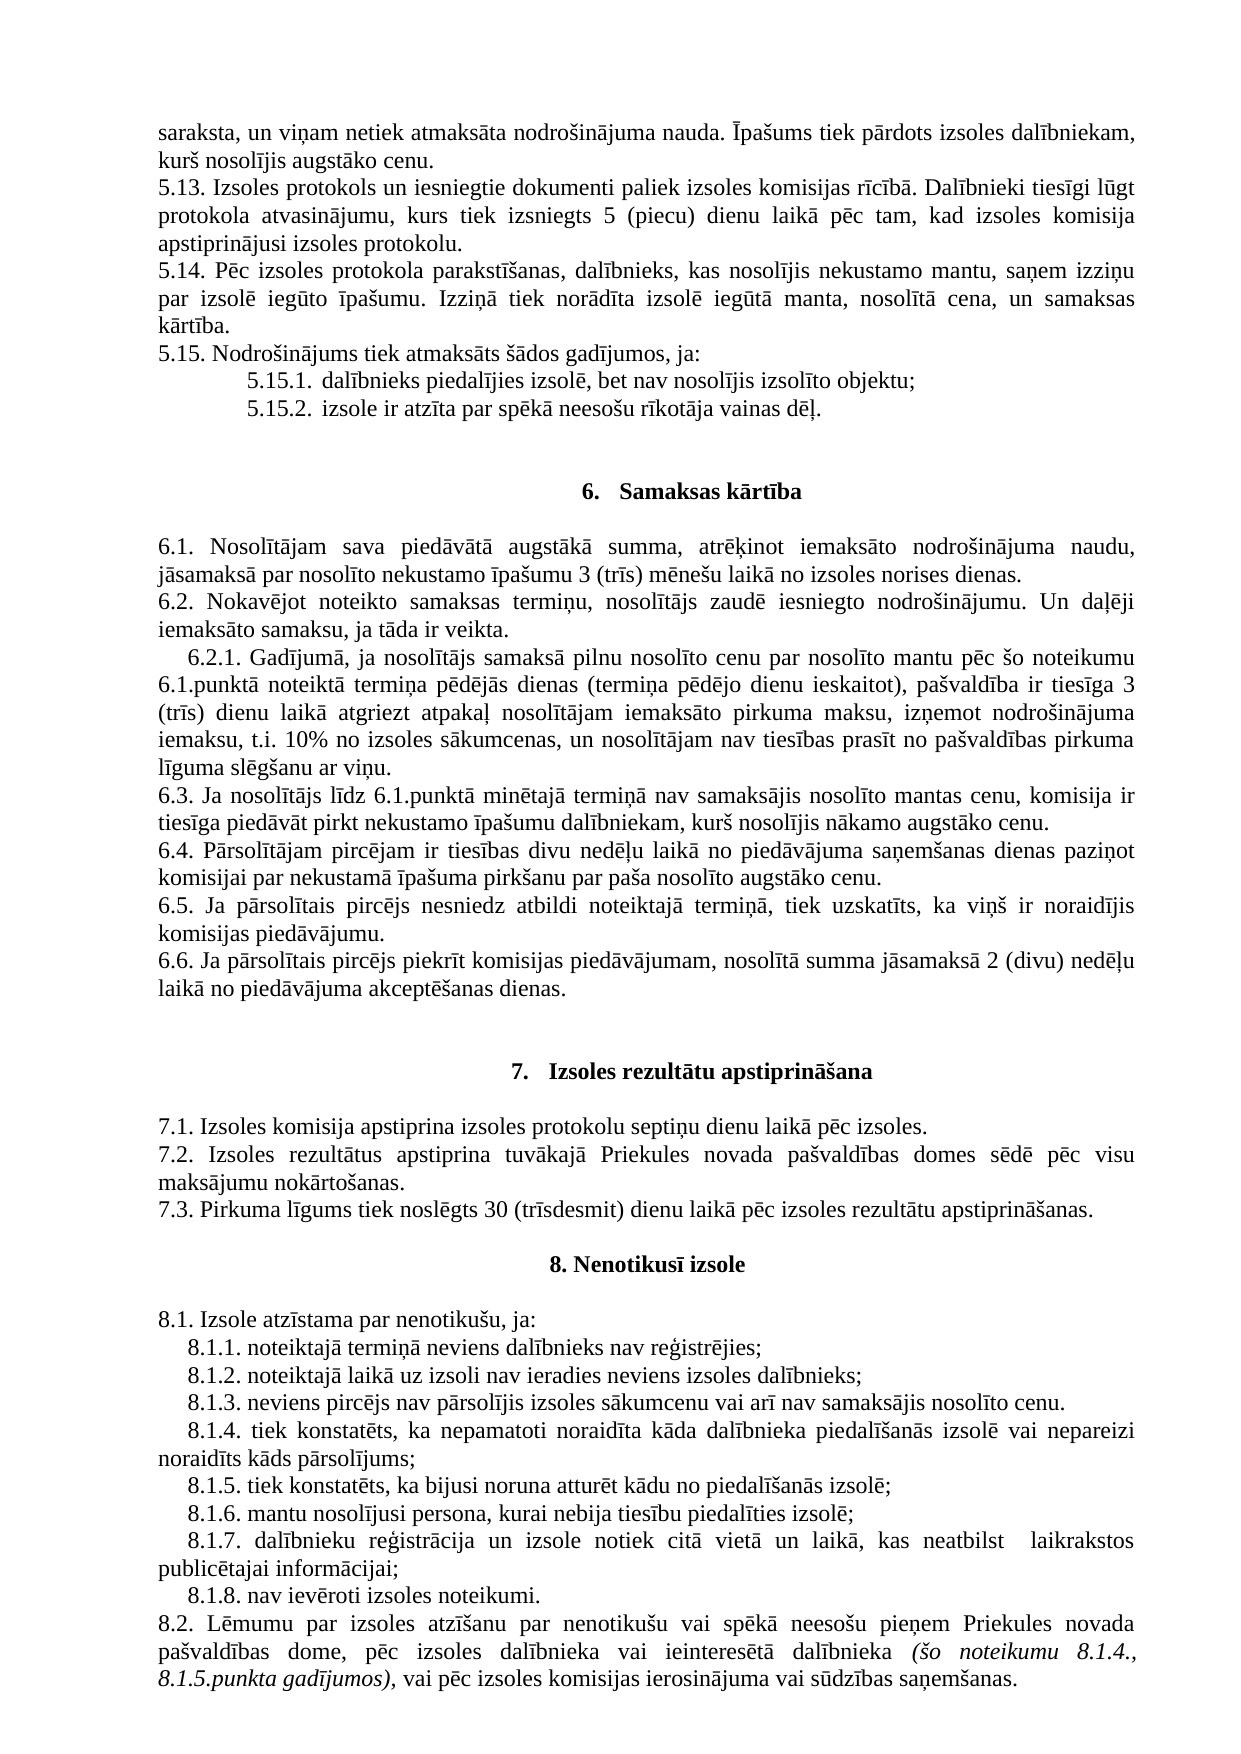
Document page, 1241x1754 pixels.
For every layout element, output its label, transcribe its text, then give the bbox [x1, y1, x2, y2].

text 7.3. Pirkuma līgums tiek noslēgts 30 (trīsdesmit) dienu laikā pēc izsoles rezultātu apstiprināšanas. [158, 1195, 1137, 1223]
text 5.15. Nodrošinājums tiek atmaksāts šādos gadījumos, ja: [158, 339, 1137, 367]
text 6.1. Nosolītājam sava piedāvātā augstākā summa, atrēķinot iemaksāto nodrošinājuma naudu, jāsamaksā par nosolīto nekustamo īpašumu 3 (trīs) mēnešu laikā no izsoles norises dienas. [158, 532, 1137, 587]
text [158, 118, 1137, 173]
text 8.1.6. mantu nosolījusi persona, kurai nebija tiesību piedalīties izsolē; [158, 1499, 1137, 1526]
text 6.5. Ja pārsolītais pircējs nesniedz atbildi noteiktajā termiņā, tiek uzskatīts, ka viņš ir noraidījis komisijas piedāvājumu. [158, 891, 1137, 946]
text 8. Nenotikusī izsole [158, 1250, 1137, 1278]
list izsole ir atzīta par spēkā neesošu rīkotāja vainas dēļ. [247, 394, 1137, 422]
text 8.1.8. nav ievēroti izsoles noteikumi. [158, 1582, 1137, 1609]
text 6.4. Pārsolītājam pircējam ir tiesības divu nedēļu laikā no piedāvājuma saņemšanas dienas paziņot komisijai par nekustamā īpašuma pirkšanu par paša nosolīto augstāko cenu. [158, 836, 1137, 891]
text 6.2. Nokavējot noteikto samaksas termiņu, nosolītājs zaudē iesniegto nodrošinājumu. Un daļēji iemaksāto samaksu, ja tāda ir veikta. [158, 587, 1137, 643]
text 8.1.7. dalībnieku reģistrācija un izsole notiek citā vietā un laikā, kas neatbilst laikrakstos publicētajai informācijai; [158, 1526, 1137, 1582]
list dalībnieks piedalījies izsolē, bet nav nosolījis izsolīto objektu; [247, 367, 1137, 394]
text 8.2. Lēmumu par izsoles atzīšanu par nenotikušu vai spēkā neesošu pieņem Priekules novada pašvaldības dome, pēc izsoles dalībnieka vai ieinteresētā dalībnieka (šo noteikumu 8.1.4., 8.1.5.punkta gadījumos), vai pēc izsoles komisijas ierosinājuma vai sūdzības saņemšanas. [158, 1609, 1137, 1692]
text 8.1.5. tiek konstatēts, ka bijusi noruna atturēt kādu no piedalīšanās izsolē; [158, 1471, 1137, 1499]
text 7.2. Izsoles rezultātus apstiprina tuvākajā Priekules novada pašvaldības domes sēdē pēc visu maksājumu nokārtošanas. [158, 1140, 1137, 1195]
text 8.1.4. tiek konstatēts, ka nepamatoti noraidīta kāda dalībnieka piedalīšanās izsolē vai nepareizi noraidīts kāds pārsolījums; [158, 1416, 1137, 1471]
text 6.2.1. Gadījumā, ja nosolītājs samaksā pilnu nosolīto cenu par nosolīto mantu pēc šo noteikumu 6.1.punktā noteiktā termiņa pēdējās dienas (termiņa pēdējo dienu ieskaitot), pašvaldība ir tiesīga 3 (trīs) dienu laikā atgriezt atpakaļ nosolītājam iemaksāto pirkuma maksu, izņemot nodrošinājuma iemaksu, t.i. 10% no izsoles sākumcenas, un nosolītājam nav tiesības prasīt no pašvaldības pirkuma līguma slēgšanu ar viņu. [158, 643, 1137, 781]
text 5.13. Izsoles protokols un iesniegtie dokumenti paliek izsoles komisijas rīcībā. Dalībnieki tiesīgi lūgt protokola atvasinājumu, kurs tiek izsniegts 5 (piecu) dienu laikā pēc tam, kad izsoles komisija apstiprinājusi izsoles protokolu. [158, 173, 1137, 256]
text 8.1.3. neviens pircējs nav pārsolījis izsoles sākumcenu vai arī nav samaksājis nosolīto cenu. [158, 1388, 1137, 1416]
text 8.1. Izsole atzīstama par nenotikušu, ja: [158, 1306, 1137, 1333]
text 5.14. Pēc izsoles protokola parakstīšanas, dalībnieks, kas nosolījis nekustamo mantu, saņem izziņu par izsolē iegūto īpašumu. Izziņā tiek norādīta izsolē iegūtā manta, nosolītā cena, un samaksas kārtība. [158, 256, 1137, 339]
text 7.1. Izsoles komisija apstiprina izsoles protokolu septiņu dienu laikā pēc izsoles. [158, 1112, 1137, 1140]
text 6.6. Ja pārsolītais pircējs piekrīt komisijas piedāvājumam, nosolītā summa jāsamaksā 2 (divu) nedēļu laikā no piedāvājuma akceptēšanas dienas. [158, 946, 1137, 1001]
list Samaksas kārtība [247, 477, 1137, 504]
text 6.3. Ja nosolītājs līdz 6.1.punktā minētajā termiņā nav samaksājis nosolīto mantas cenu, komisija ir tiesīga piedāvāt pirkt nekustamo īpašumu dalībniekam, kurš nosolījis nākamo augstāko cenu. [158, 781, 1137, 836]
list Izsoles rezultātu apstiprināšana [247, 1057, 1137, 1085]
text 8.1.1. noteiktajā termiņā neviens dalībnieks nav reģistrējies; [158, 1333, 1137, 1361]
text 8.1.2. noteiktajā laikā uz izsoli nav ieradies neviens izsoles dalībnieks; [158, 1361, 1137, 1388]
